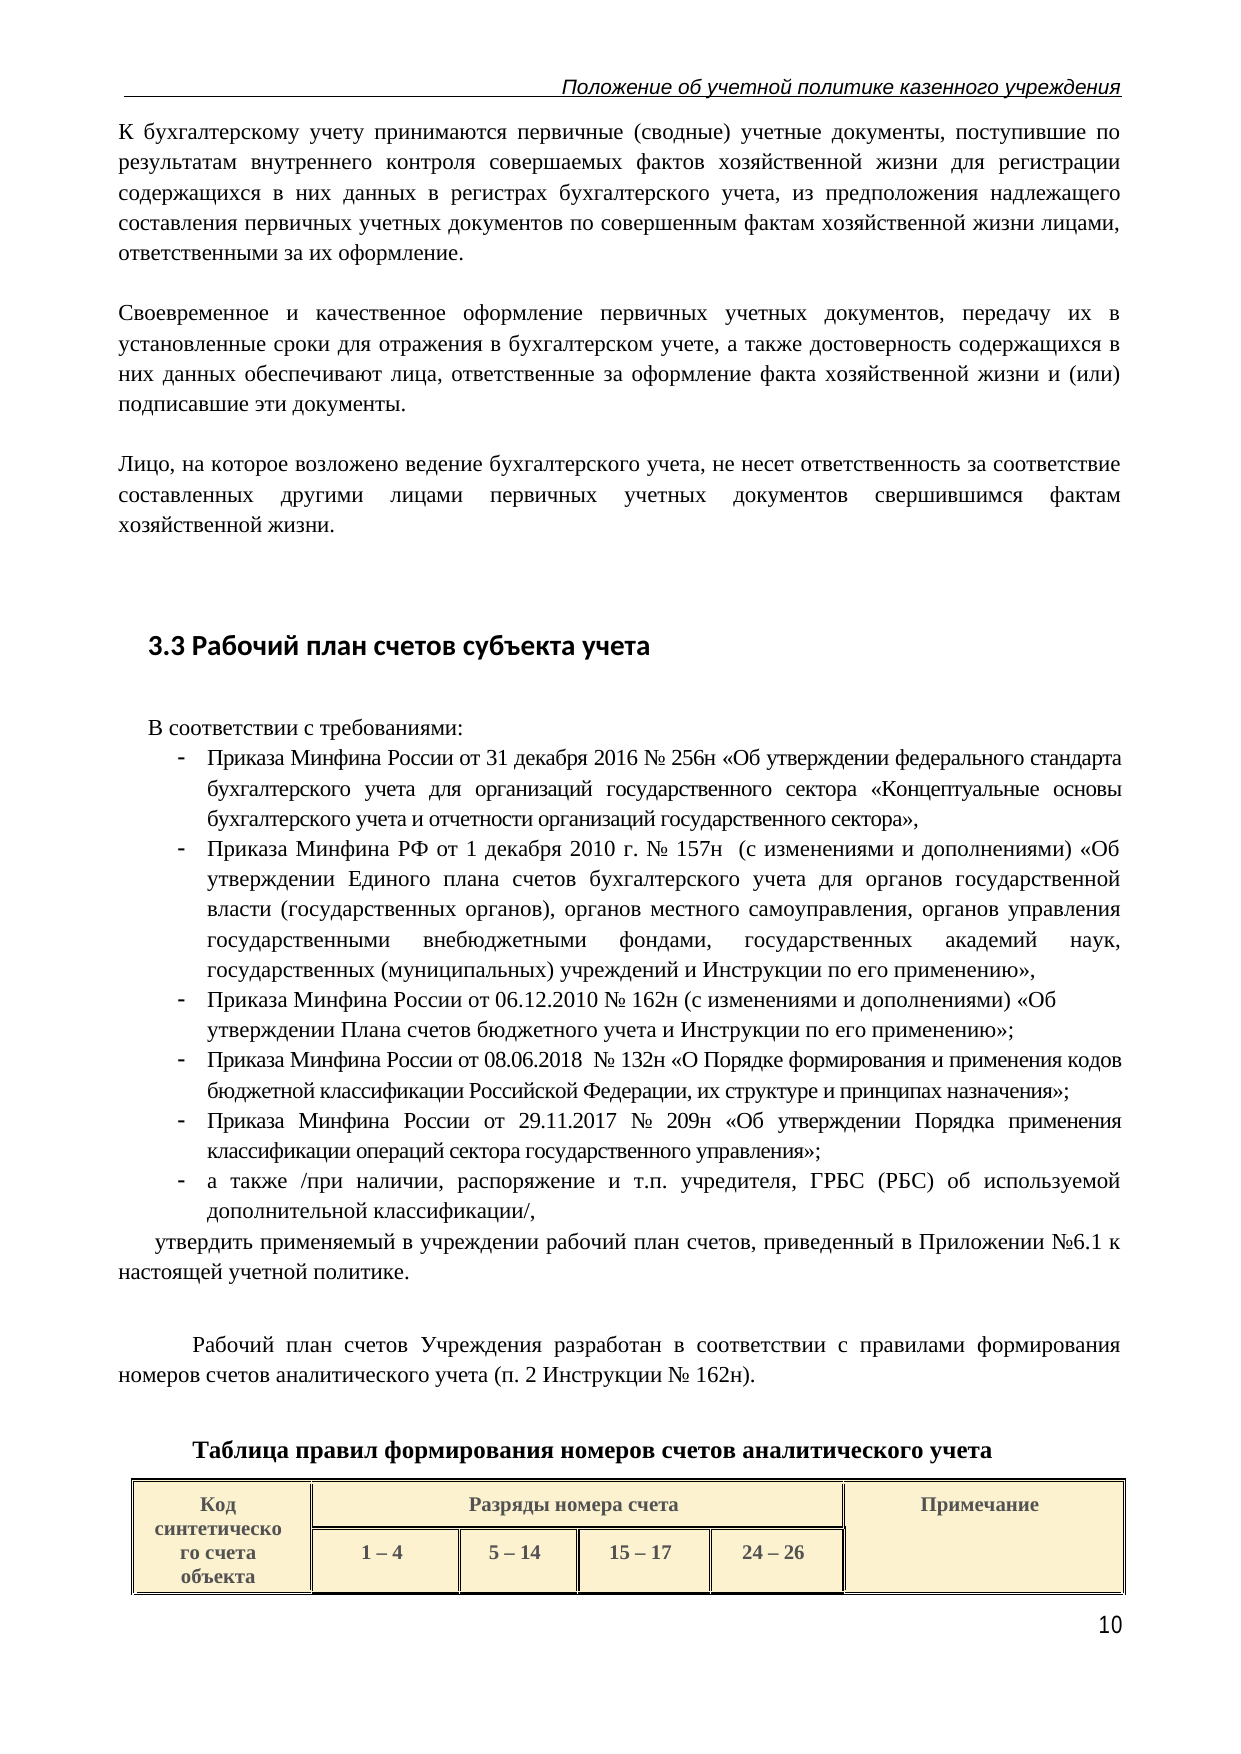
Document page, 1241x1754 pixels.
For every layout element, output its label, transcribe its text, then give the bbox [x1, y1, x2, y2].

list Приказа Минфина России от 29.11.2017 № 209н «Об утверждении Порядка применения классификации операций сектора государственного управления»; [177, 1107, 1122, 1163]
text 3.3 Рабочий план счетов субъекта учета [118, 627, 1122, 662]
text Лицо, на которое возложено ведение бухгалтерского учета, не несет ответственность за соответствие составленных другими лицами первичных учетных документов свершившимся фактам хозяйственной жизни. [118, 450, 1122, 537]
text Рабочий план счетов Учреждения разработан в соответствии с правилами формирования номеров счетов аналитического учета (п. 2 Инструкции № 162н). [118, 1331, 1122, 1388]
table_cell 24 – 26 [711, 1530, 844, 1592]
list а также /при наличии, распоряжение и т.п. учредителя, ГРБС (РБС) об используемой дополнительной классификации/, [177, 1167, 1122, 1224]
text К бухгалтерскому учету принимаются первичные (сводные) учетные документы, поступившие по результатам внутреннего контроля совершаемых фактов хозяйственной жизни для регистрации содержащихся в них данных в регистрах бухгалтерского учета, из предположения надлежащего составления первичных учетных документов по совершенным фактам хозяйственной жизни лицами, ответственными за их оформление. [118, 118, 1122, 265]
list Приказа Минфина России от 08.06.2018 № 132н «О Порядке формирования и применения кодов бюджетной классификации Российской Федерации, их структуре и принципах назначения»; [177, 1047, 1122, 1103]
list Приказа Минфина России от 06.12.2010 № 162н (с изменениями и дополнениями) «Об утверждении Плана счетов бюджетного учета и Инструкции по его применению»; [177, 986, 1122, 1043]
text В соответствии с требованиями: [118, 714, 1122, 741]
text Таблица правил формирования номеров счетов аналитического учета [118, 1435, 1122, 1464]
table_cell 1 – 4 [312, 1530, 460, 1592]
text утвердить применяемый в учреждении рабочий план счетов, приведенный в Приложении №6.1 к настоящей учетной политике. [118, 1228, 1122, 1284]
text Своевременное и качественное оформление первичных учетных документов, передачу их в установленные сроки для отражения в бухгалтерском учете, а также достоверность содержащихся в них данных обеспечивают лица, ответственные за оформление факта хозяйственной жизни и (или) подписавшие эти документы. [118, 299, 1122, 416]
table_header Код синтетического счета объекта учета [134, 1482, 312, 1592]
list Приказа Минфина РФ от 1 декабря 2010 г. № 157н (с изменениями и дополнениями) «Об утверждении Единого плана счетов бухгалтерского учета для органов государственной власти (государственных органов), органов местного самоуправления, органов управления государственными внебюджетными фондами, государственных академий наук, государственных (муниципальных) учреждений и Инструкции по его применению», [177, 835, 1122, 982]
table_cell 15 – 17 [578, 1530, 711, 1592]
list Приказа Минфина России от 31 декабря 2016 № 256н «Об утверждении федерального стандарта бухгалтерского учета для организаций государственного сектора «Концептуальные основы бухгалтерского учета и отчетности организаций государственного сектора», [177, 744, 1122, 831]
table_header Разряды номера счета [312, 1482, 844, 1526]
table_header Примечание [844, 1482, 1123, 1592]
table_cell 5 – 14 [460, 1528, 578, 1592]
